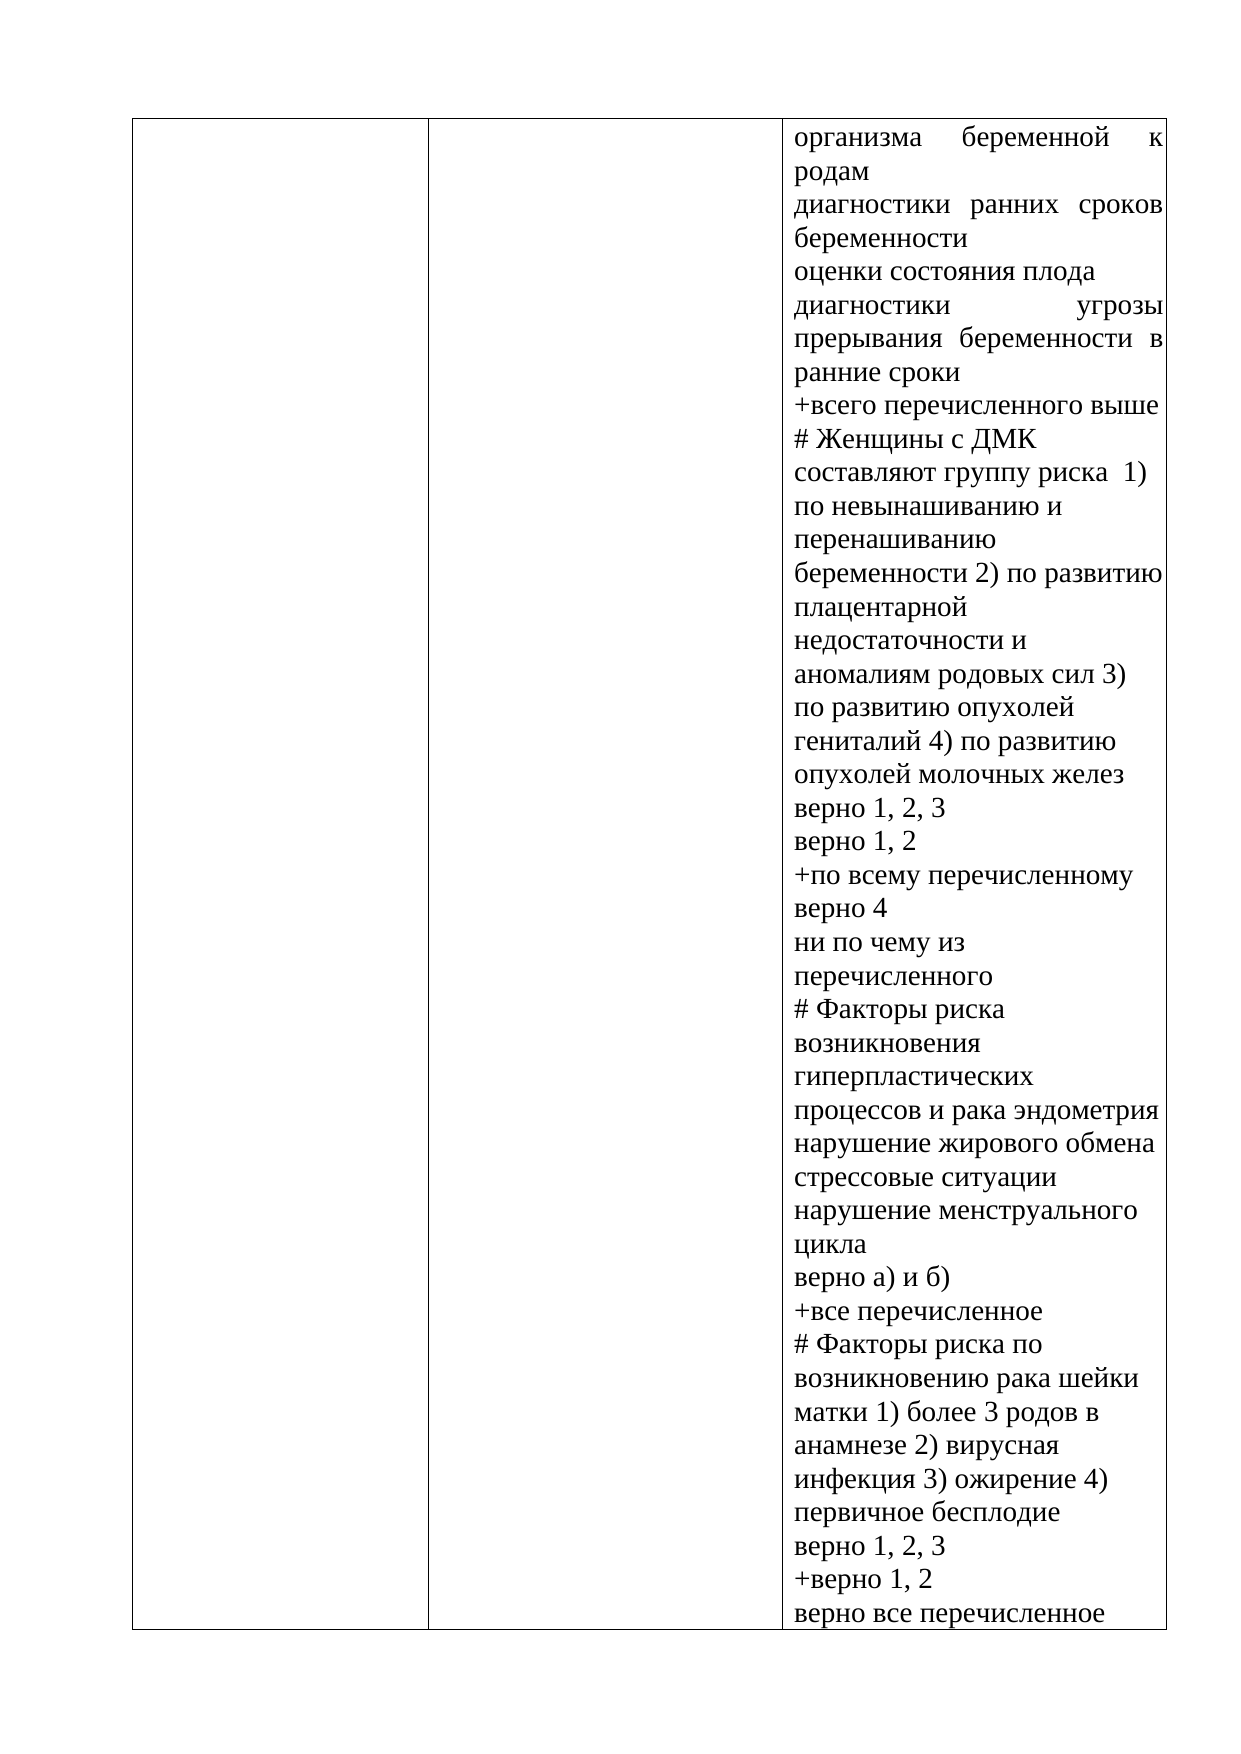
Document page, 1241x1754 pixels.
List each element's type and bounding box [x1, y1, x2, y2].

table_cell [429, 119, 782, 1628]
table_cell [133, 119, 428, 1628]
table_cell [783, 119, 1166, 1628]
